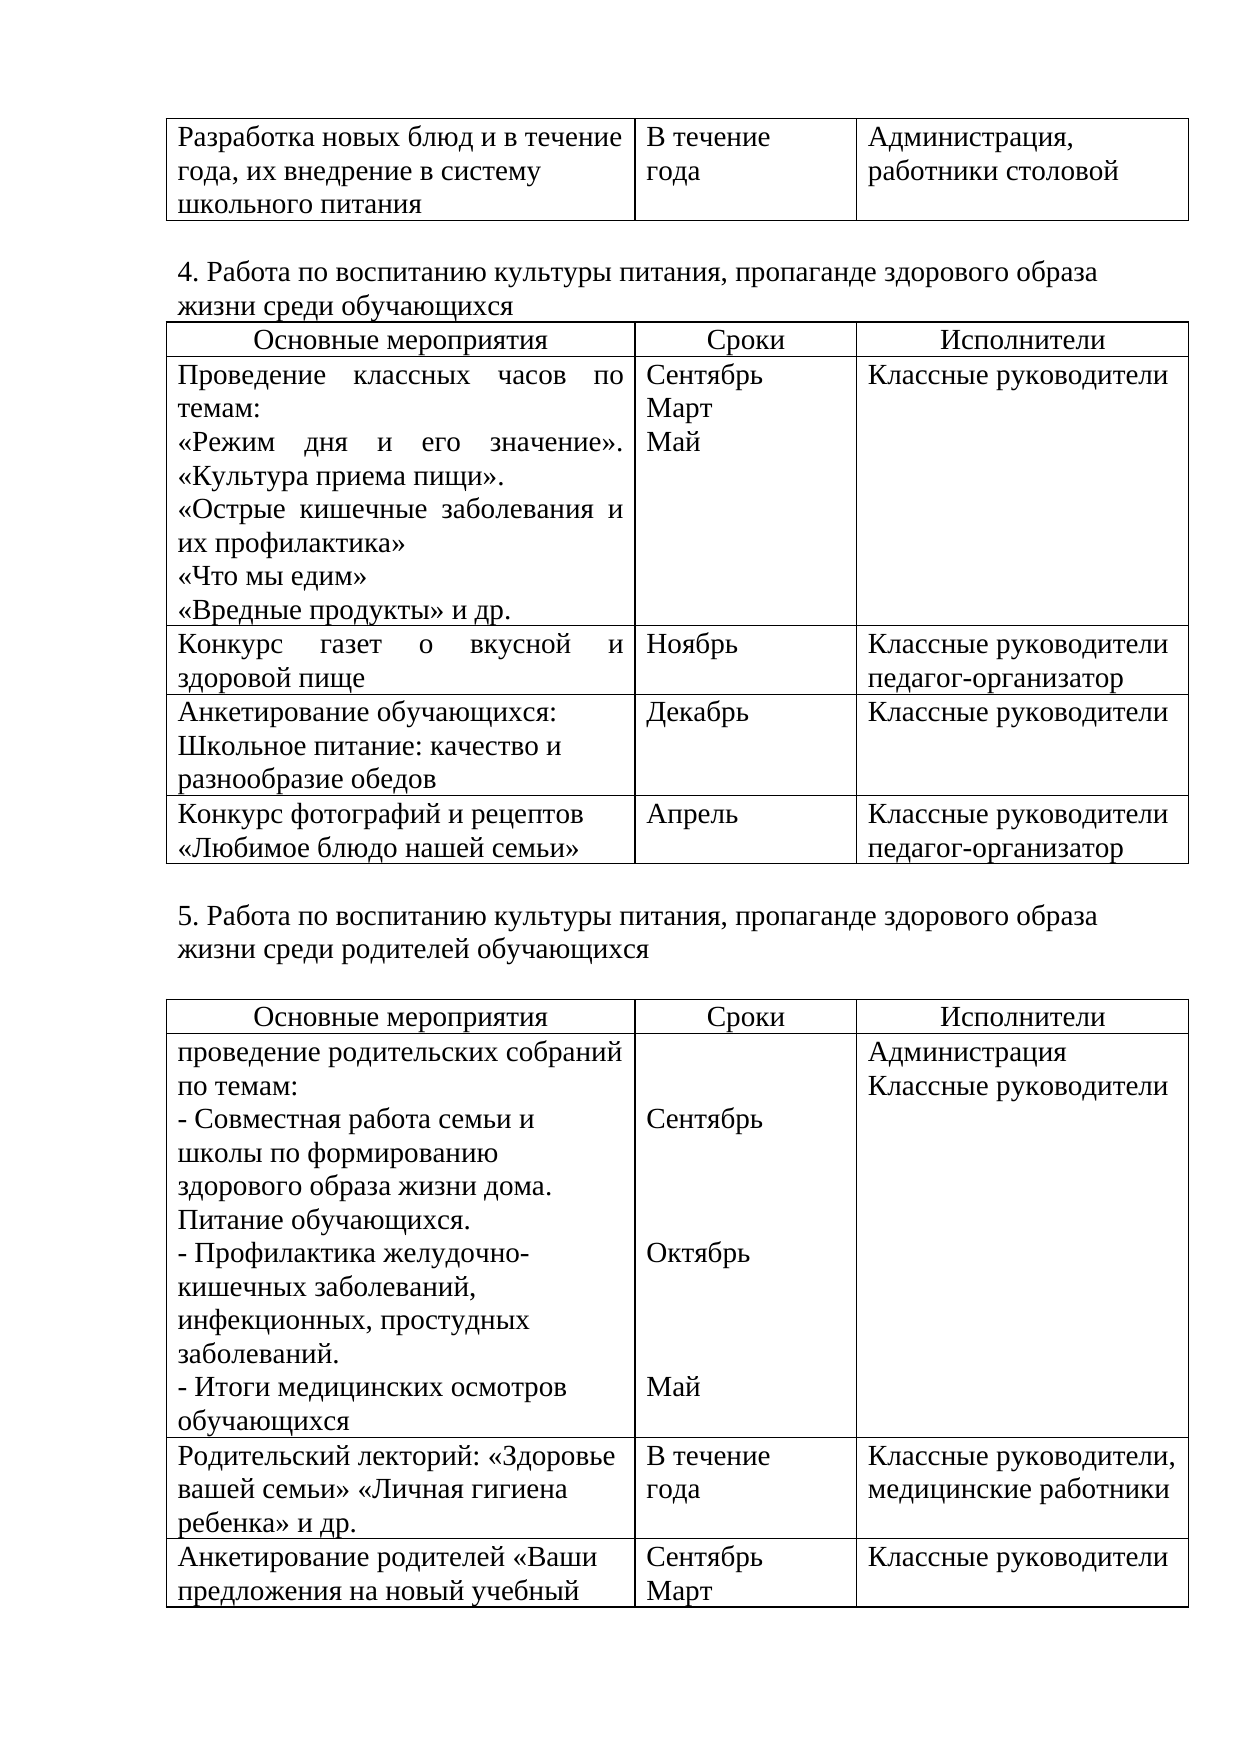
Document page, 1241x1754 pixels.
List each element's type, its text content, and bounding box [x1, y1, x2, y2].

table_cell Сентябрь Октябрь Май [636, 1034, 856, 1437]
table_cell Классные руководители [857, 357, 1188, 625]
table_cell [857, 1539, 1188, 1606]
table_cell Анкетирование обучающихся: Школьное питание: качество и разнообразие обедов [167, 695, 634, 795]
table_cell Ноябрь [636, 626, 856, 693]
table_cell Администрация Классные руководители [857, 1034, 1188, 1437]
table_cell Классные руководители, медицинские работники [857, 1438, 1188, 1538]
table_cell проведение родительских собраний по темам: - Совместная работа семьи и школы по формированию здорового образа жизни дома. Питание обучающихся. - Профилактика желудочно-кишечных заболеваний, инфекционных, простудных заболеваний. - Итоги медицинских осмотров обучающихся [167, 1034, 634, 1437]
table_header Исполнители [857, 323, 1188, 356]
text 4. Работа по воспитанию культуры питания, пропаганде здорового образа жизни среди обучающихся [177, 254, 1152, 321]
table_cell Сентябрь Март Май [636, 357, 856, 625]
table_cell Конкурс фотографий и рецептов «Любимое блюдо нашей семьи» [167, 796, 634, 863]
table_cell Классные руководители [857, 695, 1188, 795]
table_cell Апрель [636, 796, 856, 863]
table_cell Родительский лекторий: «Здоровье вашей семьи» «Личная гигиена ребенка» и др. [167, 1438, 634, 1538]
table_cell Классные руководители педагог-организатор [857, 796, 1188, 863]
table_header Исполнители [857, 1000, 1188, 1033]
table_header Основные мероприятия [167, 323, 634, 356]
table_header Сроки [636, 1000, 856, 1033]
table_cell Проведение классных часов по темам: «Режим дня и его значение». «Культура приема пищи». «Острые кишечные заболевания и их профилактика» «Что мы едим» «Вредные продукты» и др. [167, 357, 634, 625]
table_cell Сентябрь Март [636, 1539, 856, 1606]
table_cell Конкурс газет о вкусной и здоровой пище [167, 626, 634, 693]
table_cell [167, 1539, 634, 1606]
table_cell В течение года [636, 1438, 856, 1538]
table_cell В течение года [636, 119, 856, 220]
table_cell Декабрь [636, 695, 856, 795]
text 5. Работа по воспитанию культуры питания, пропаганде здорового образа жизни среди родителей обучающихся [177, 898, 1152, 965]
table_header Основные мероприятия [167, 1000, 634, 1033]
table_header Сроки [636, 323, 856, 356]
table_cell Разработка новых блюд и в течение года, их внедрение в систему школьного питания [167, 119, 634, 220]
table_cell Администрация, работники столовой [857, 119, 1188, 220]
table_cell Классные руководители педагог-организатор [857, 626, 1188, 693]
